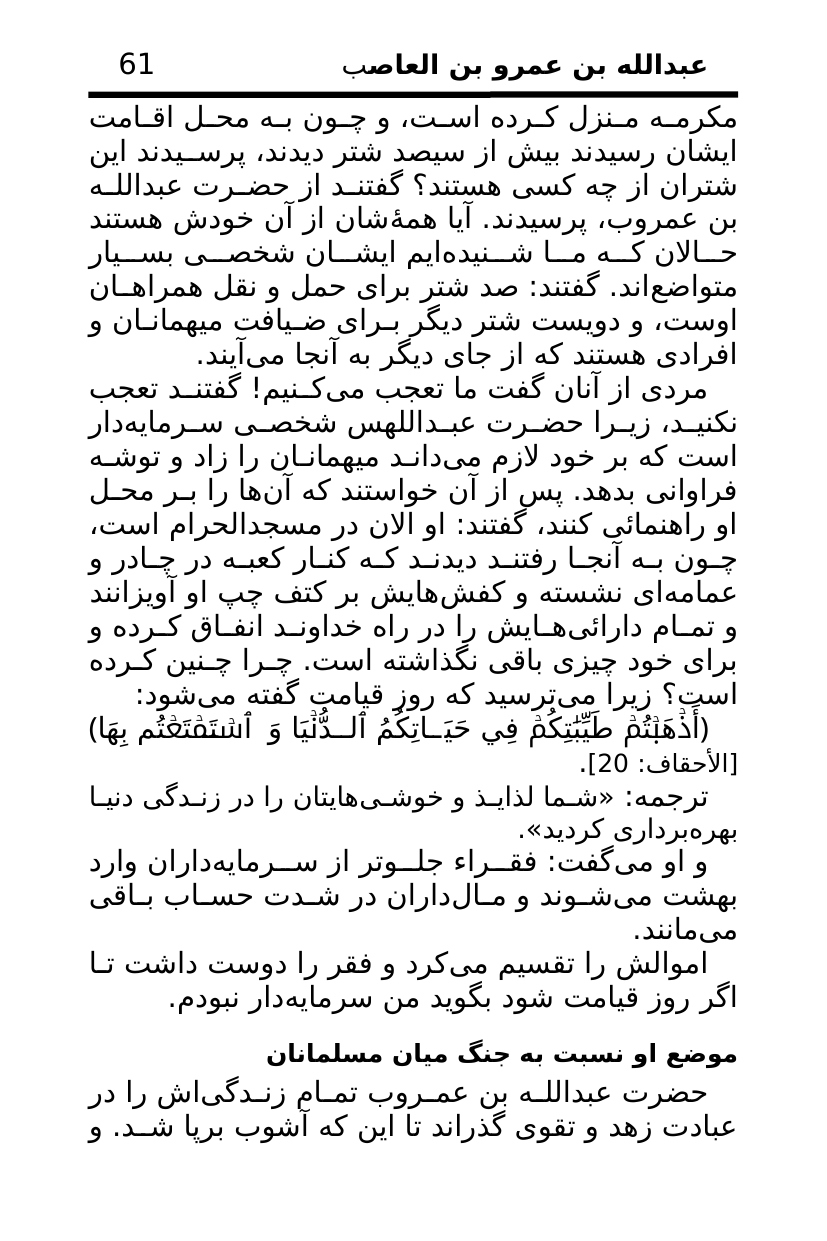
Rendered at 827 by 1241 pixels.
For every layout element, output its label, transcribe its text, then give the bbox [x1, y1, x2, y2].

text ﴿أَذۡهَبۡتُمۡ طَيِّبَٰتِكُمۡ فِي حَيَاتِكُمُ ٱلدُّنۡيَا وَٱسۡتَمۡتَعۡتُم بِهَا﴾ [الأحقاف: 20]. [89, 711, 738, 779]
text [89, 1075, 738, 1143]
text مردی از آنان گفت ما تعجب می‌کنیم! گفتند تعجب نکنید، زیرا حضرت عبداللهس شخصی سرمایه‌دار است که بر خود لازم می‌داند میهمانان را زاد و توشه فراوانی بدهد. پس از آن خواستند که آن‌ها را بر محل او راهنمائی کنند، گفتند: او الان در مسجدالحرام است، چون به آنجا رفتند دیدند که کنار کعبه در چادر و عمامه‌ای نشسته و کفش‌هایش بر کتف چپ او آویزانند و تمام دارائی‌هایش را در راه خداوند انفاق کرده و برای خود چیزی باقی نگذاشته است. چرا چنین کرده است؟ زیرا می‌ترسید که روز قیامت گفته می‌شود: [89, 372, 738, 711]
text ترجمه: «شما لذایذ و خوشی‌هایتان را در زندگی دنیا بهره‌برداری کردید». [89, 779, 738, 845]
text و او می‌گفت: فقراء جلوتر از سرمایه‌داران وارد بهشت می‌شوند و مال‌داران در شدت حساب باقی می‌مانند. [89, 845, 738, 947]
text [89, 100, 738, 372]
text اموالش را تقسیم می‌کرد و فقر را دوست داشت تا اگر روز قیامت شود بگوید من سرمایه‌دار نبودم. [89, 947, 738, 1014]
text موضع او نسبت به جنگ میان مسلمانان [89, 1039, 738, 1069]
